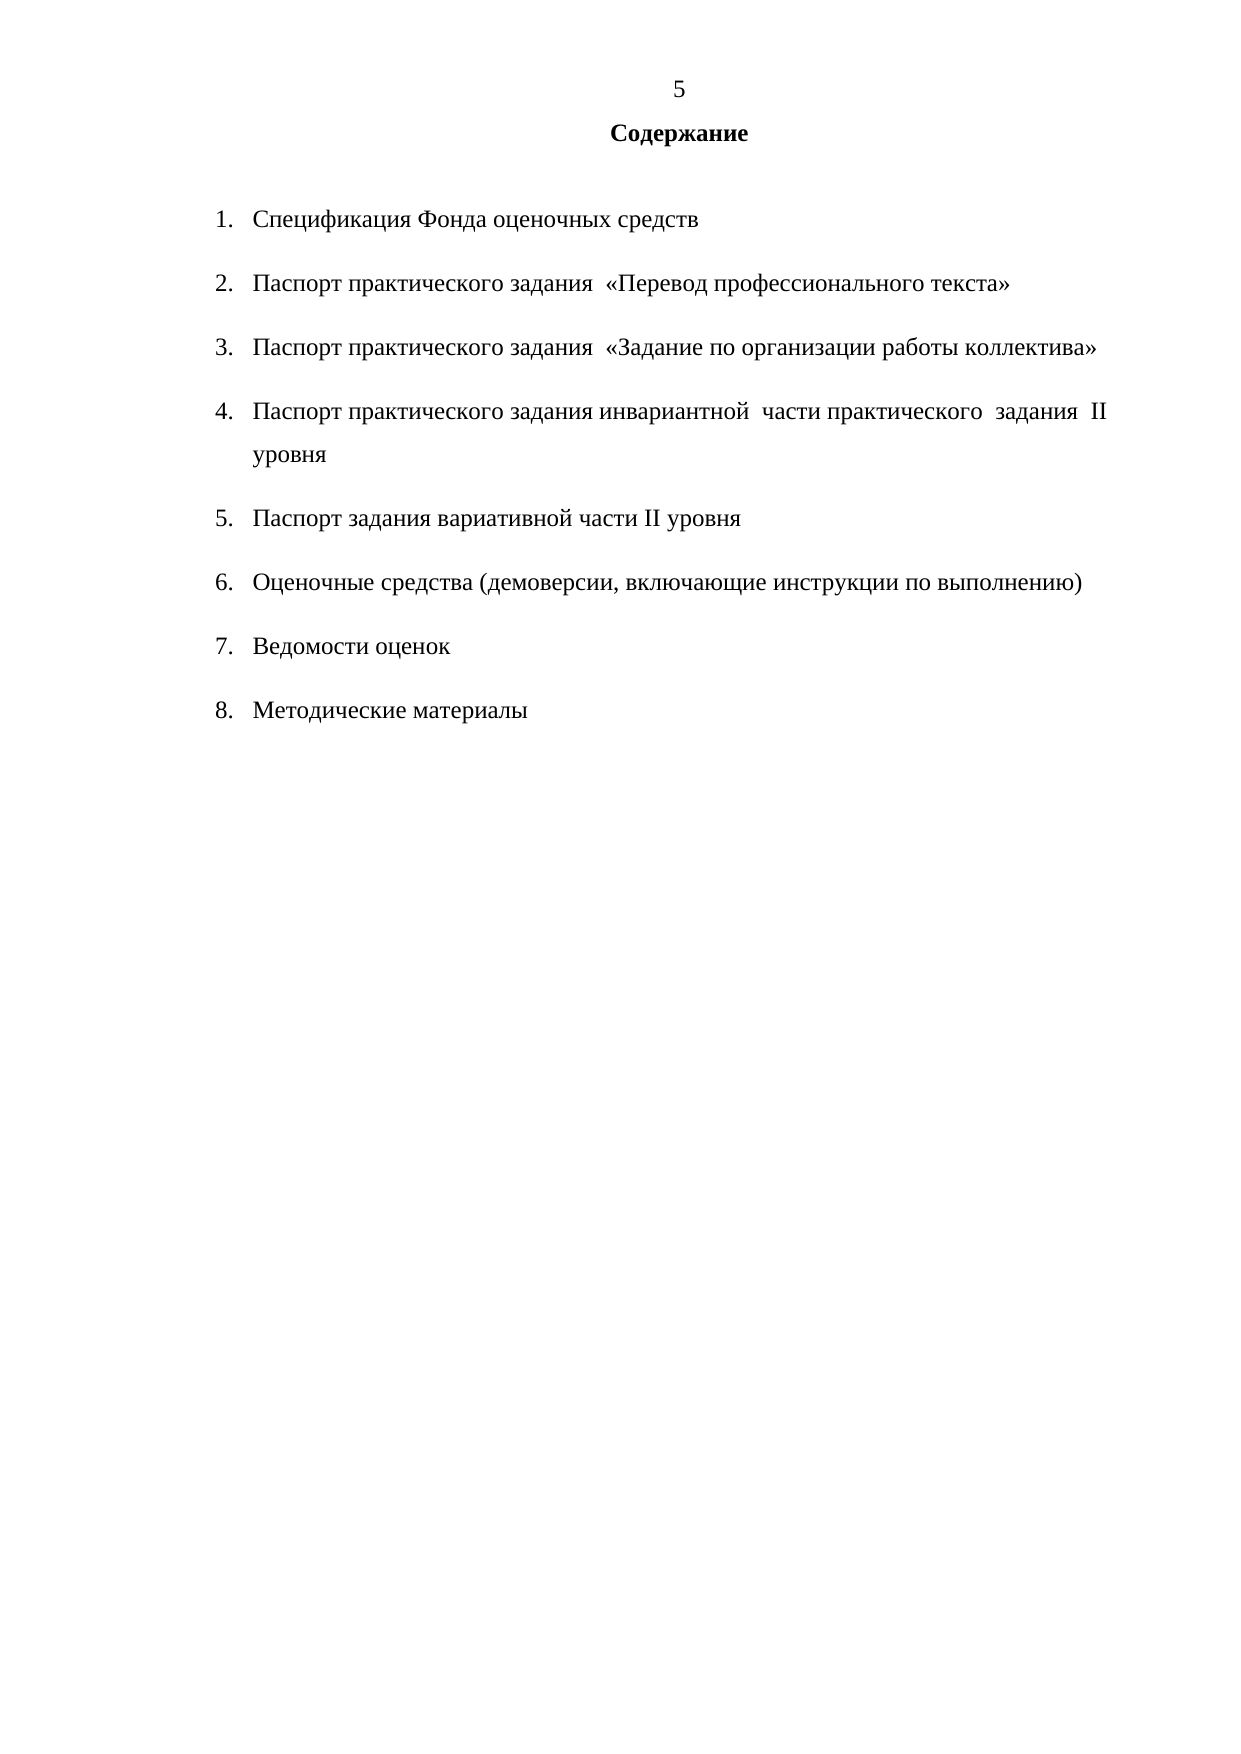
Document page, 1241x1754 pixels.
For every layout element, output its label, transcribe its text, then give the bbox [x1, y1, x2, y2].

text Содержание [177, 118, 1181, 147]
list Паспорт практического задания инвариантной части практического задания II уровня [215, 396, 1181, 468]
list Спецификация Фонда оценочных средств [215, 204, 1181, 233]
list Оценочные средства (демоверсии, включающие инструкции по выполнению) [215, 567, 1181, 596]
list Паспорт практического задания «Задание по организации работы коллектива» [215, 332, 1181, 361]
list Паспорт практического задания «Перевод профессионального текста» [215, 268, 1181, 297]
list Методические материалы [215, 695, 1181, 724]
list Ведомости оценок [215, 631, 1181, 660]
list Паспорт задания вариативной части II уровня [215, 503, 1181, 532]
